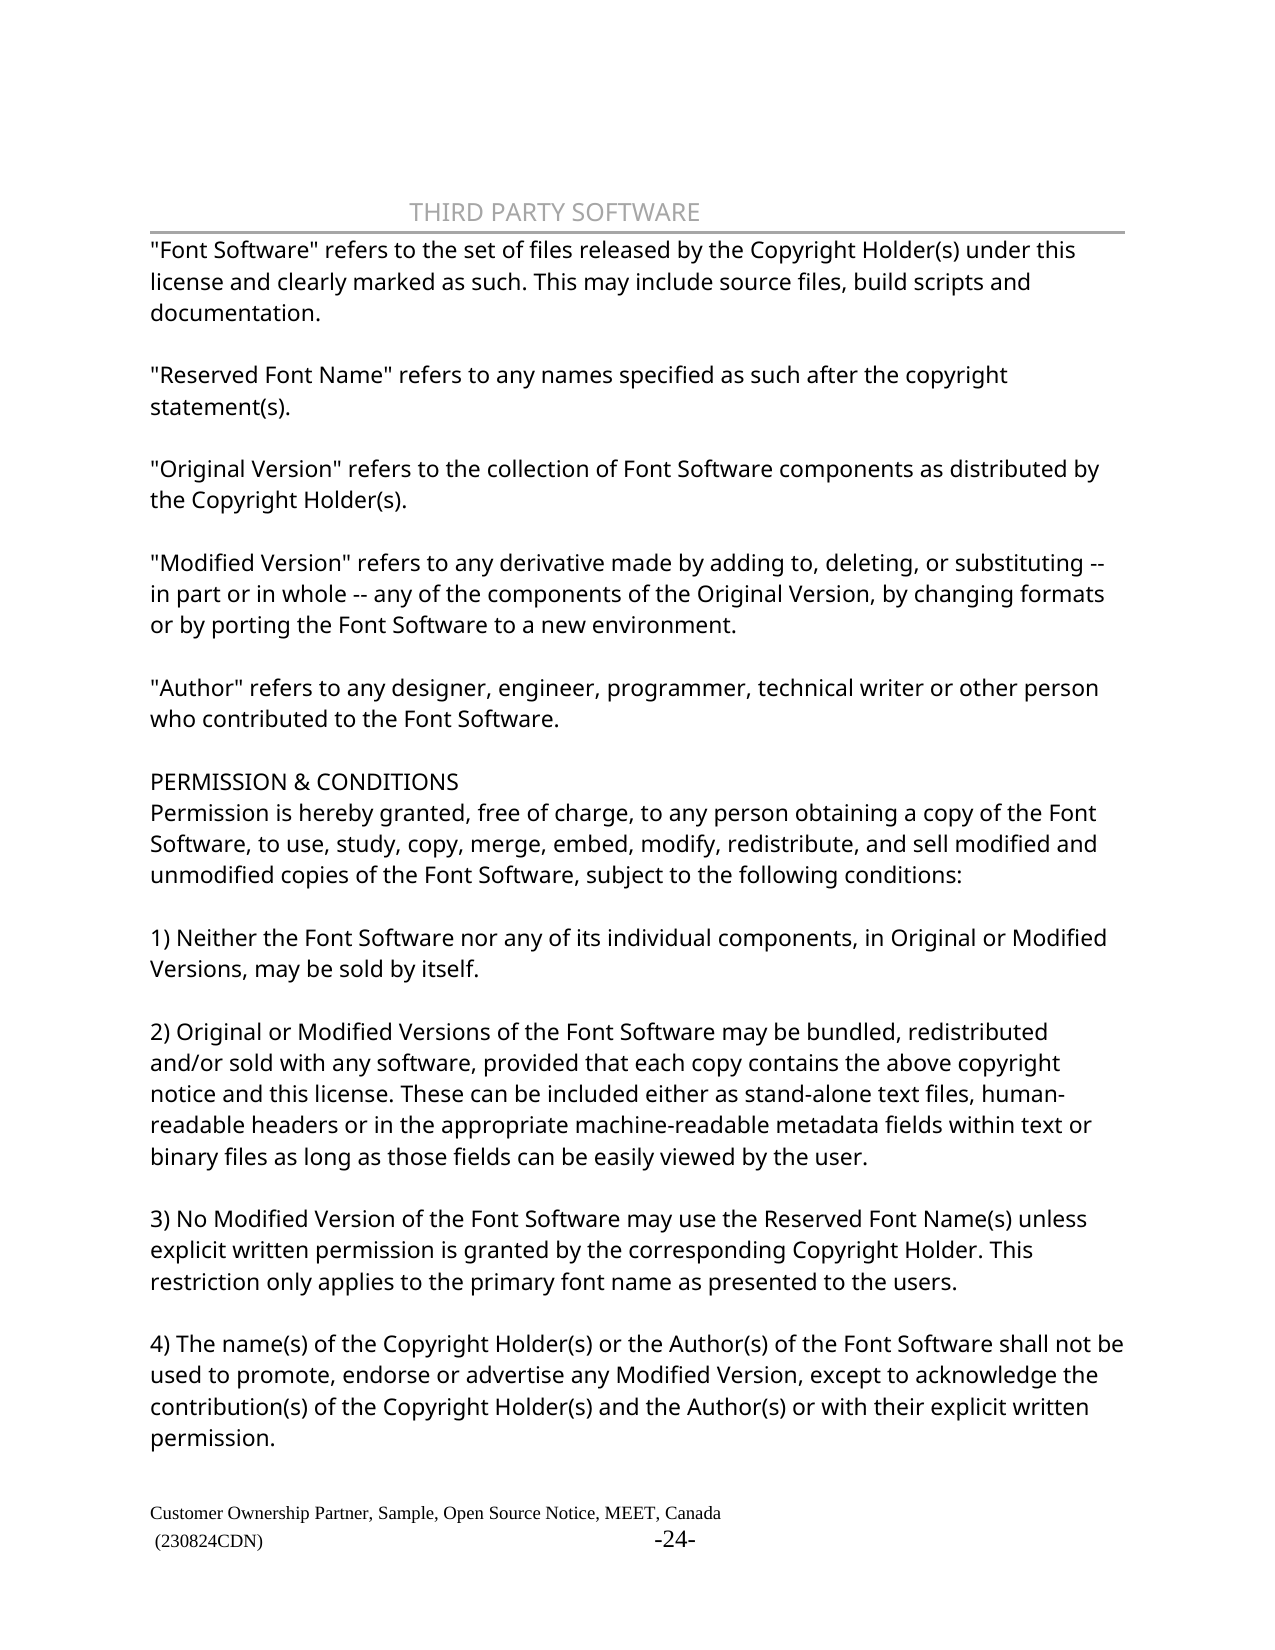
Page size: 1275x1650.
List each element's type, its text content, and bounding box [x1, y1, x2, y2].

text 4) The name(s) of the Copyright Holder(s) or the Author(s) of the Font Software shall not be used to promote, endorse or advertise any Modified Version, except to acknowledge the contribution(s) of the Copyright Holder(s) and the Author(s) or with their explicit written permission. [150, 1328, 1125, 1453]
text "Reserved Font Name" refers to any names specified as such after the copyright statement(s). [150, 359, 1125, 422]
text PERMISSION & CONDITIONS [150, 766, 1125, 797]
text 3) No Modified Version of the Font Software may use the Reserved Font Name(s) unless explicit written permission is granted by the corresponding Copyright Holder. This restriction only applies to the primary font name as presented to the users. [150, 1203, 1125, 1297]
text "Author" refers to any designer, engineer, programmer, technical writer or other person who contributed to the Font Software. [150, 672, 1125, 734]
text "Font Software" refers to the set of files released by the Copyright Holder(s) under this license and clearly marked as such. This may include source files, build scripts and documentation. [150, 234, 1125, 328]
text Permission is hereby granted, free of charge, to any person obtaining a copy of the Font Software, to use, study, copy, merge, embed, modify, redistribute, and sell modified and unmodified copies of the Font Software, subject to the following conditions: [150, 797, 1125, 891]
text 1) Neither the Font Software nor any of its individual components, in Original or Modified Versions, may be sold by itself. [150, 922, 1125, 984]
text "Original Version" refers to the collection of Font Software components as distributed by the Copyright Holder(s). [150, 453, 1125, 516]
text 2) Original or Modified Versions of the Font Software may be bundled, redistributed and/or sold with any software, provided that each copy contains the above copyright notice and this license. These can be included either as stand-alone text files, human-readable headers or in the appropriate machine-readable metadata fields within text or binary files as long as those fields can be easily viewed by the user. [150, 1016, 1125, 1172]
text "Modified Version" refers to any derivative made by adding to, deleting, or substituting -- in part or in whole -- any of the components of the Original Version, by changing formats or by porting the Font Software to a new environment. [150, 547, 1125, 641]
